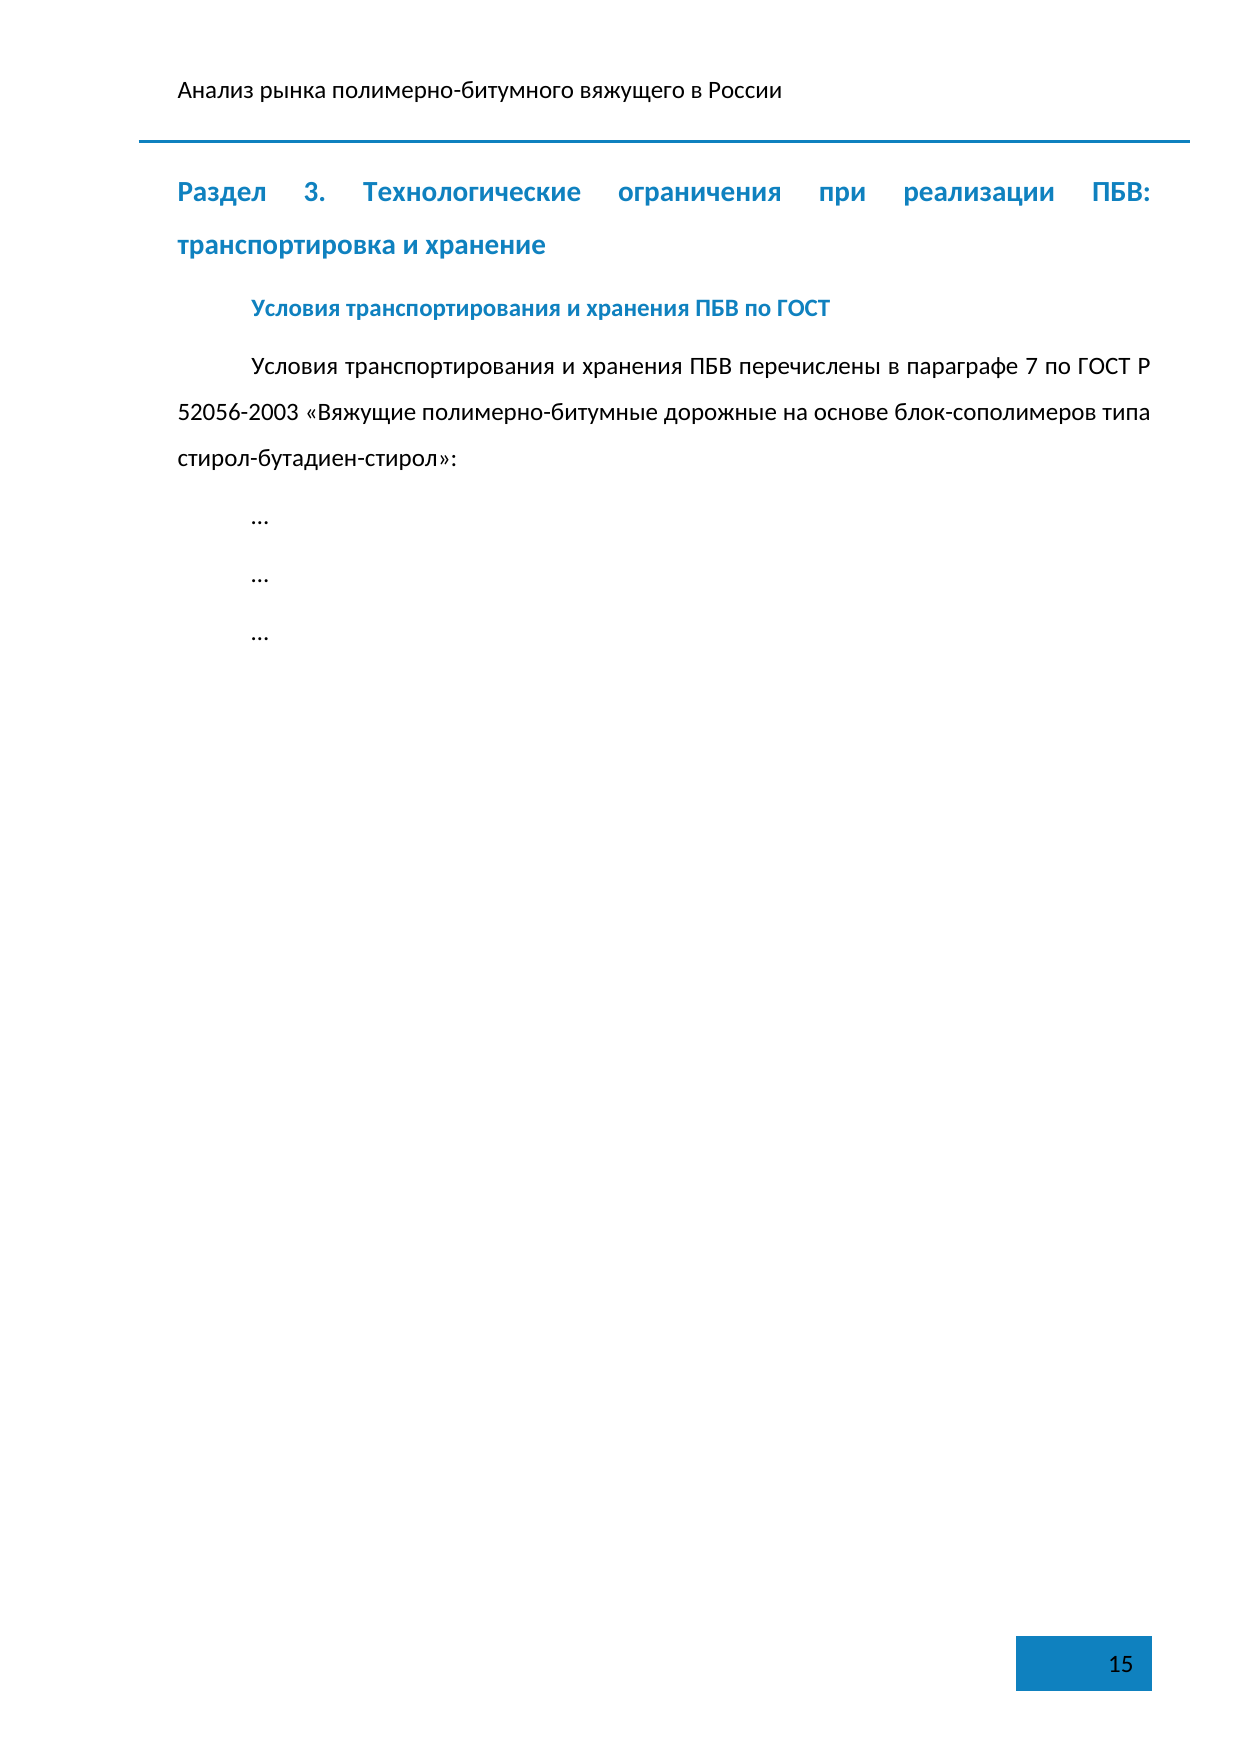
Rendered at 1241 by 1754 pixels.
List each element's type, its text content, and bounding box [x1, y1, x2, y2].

text … [177, 558, 1152, 589]
text Условия транспортирования и хранения ПБВ по ГОСТ [177, 292, 1152, 323]
text Раздел 3. Технологические ограничения при реализации ПБВ: транспортировка и хранение [177, 173, 1152, 262]
text … [177, 500, 1152, 531]
text Условия транспортирования и хранения ПБВ перечислены в параграфе 7 по ГОСТ Р 52056-2003 «Вяжущие полимерно-битумные дорожные на основе блок-сополимеров типа стирол-бутадиен-стирол»: [177, 350, 1152, 472]
text … [177, 616, 1152, 647]
